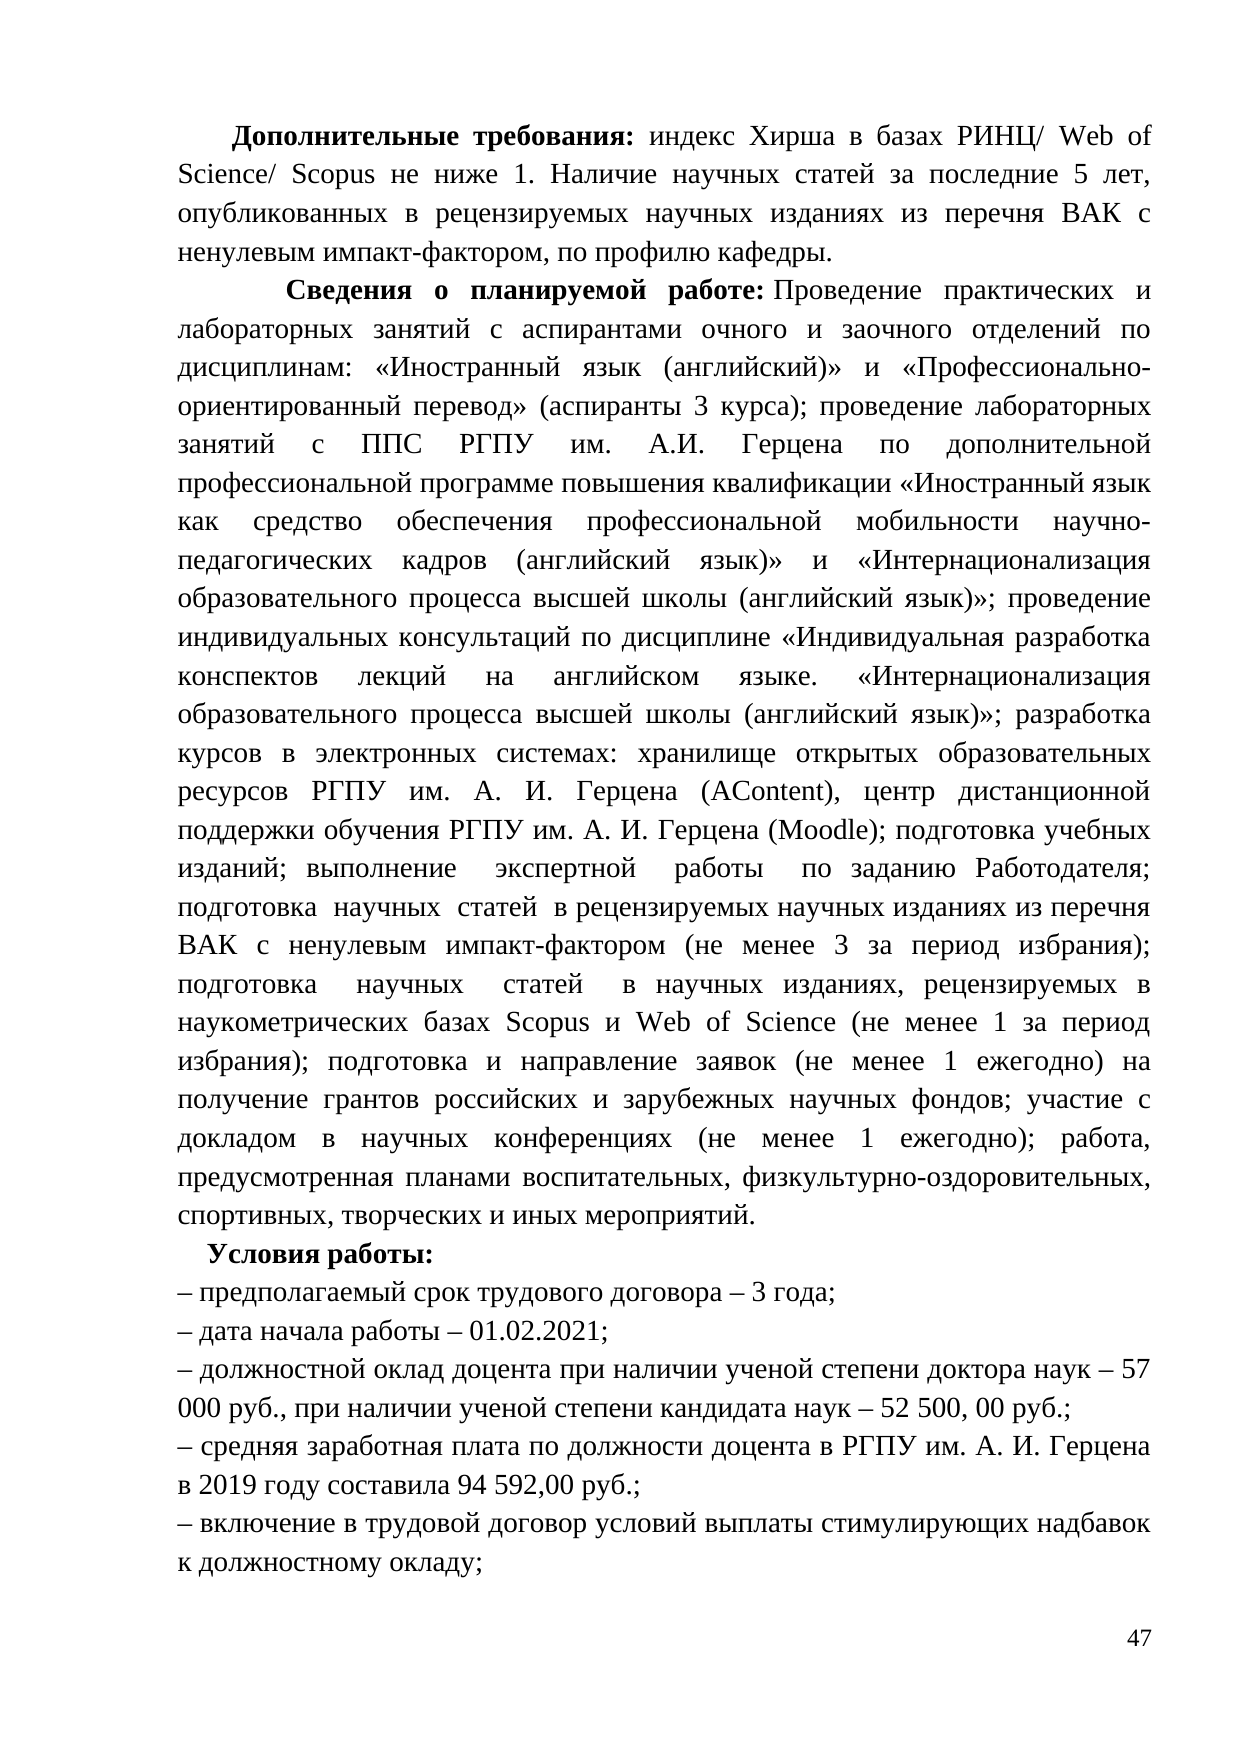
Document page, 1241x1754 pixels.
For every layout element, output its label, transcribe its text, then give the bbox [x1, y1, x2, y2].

text – включение в трудовой договор условий выплаты стимулирующих надбавок к должностному окладу; [177, 1506, 1152, 1578]
text – средняя заработная плата по должности доцента в РГПУ им. А. И. Герцена в 2019 году составила 94 592,00 руб.; [177, 1428, 1152, 1501]
text Условия работы: [177, 1236, 1152, 1269]
text – дата начала работы – 01.02.2021; [177, 1313, 1152, 1346]
text Дополнительные требования: индекс Хирша в базах РИНЦ/ Web of Science/ Scopus не ниже 1. Наличие научных статей за последние 5 лет, опубликованных в рецензируемых научных изданиях из перечня ВАК с ненулевым импакт-фактором, по профилю кафедры. [177, 118, 1152, 267]
text – должностной оклад доцента при наличии ученой степени доктора наук – 57 000 руб., при наличии ученой степени кандидата наук – 52 500, 00 руб.; [177, 1351, 1152, 1423]
text Сведения о планируемой работе: Проведение практических и лабораторных занятий с аспирантами очного и заочного отделений по дисциплинам: «Иностранный язык (английский)» и «Профессионально-ориентированный перевод» (аспиранты 3 курса); проведение лабораторных занятий с ППС РГПУ им. А.И. Герцена по дополнительной профессиональной программе повышения квалификации «Иностранный язык как средство обеспечения профессиональной мобильности научно-педагогических кадров (английский язык)» и «Интернационализация образовательного процесса высшей школы (английский язык)»; проведение индивидуальных консультаций по дисциплине «Индивидуальная разработка конспектов лекций на английском языке. «Интернационализация образовательного процесса высшей школы (английский язык)»; разработка курсов в электронных системах: хранилище открытых образовательных ресурсов РГПУ им. А. И. Герцена (AContent), центр дистанционной поддержки обучения РГПУ им. А. И. Герцена (Moodle); подготовка учебных изданий; выполнение экспертной работы по заданию Работодателя; подготовка научных статей в рецензируемых научных изданиях из перечня ВАК с ненулевым импакт-фактором (не менее 3 за период избрания); подготовка научных статей в научных изданиях, рецензируемых в наукометрических базах Scopus и Web of Science (не менее 1 за период избрания); подготовка и направление заявок (не менее 1 ежегодно) на получение грантов российских и зарубежных научных фондов; участие с докладом в научных конференциях (не менее 1 ежегодно); работа, предусмотренная планами воспитательных, физкультурно-оздоровительных, спортивных, творческих и иных мероприятий. [177, 272, 1152, 1231]
text – предполагаемый срок трудового договора – 3 года; [177, 1274, 1152, 1308]
